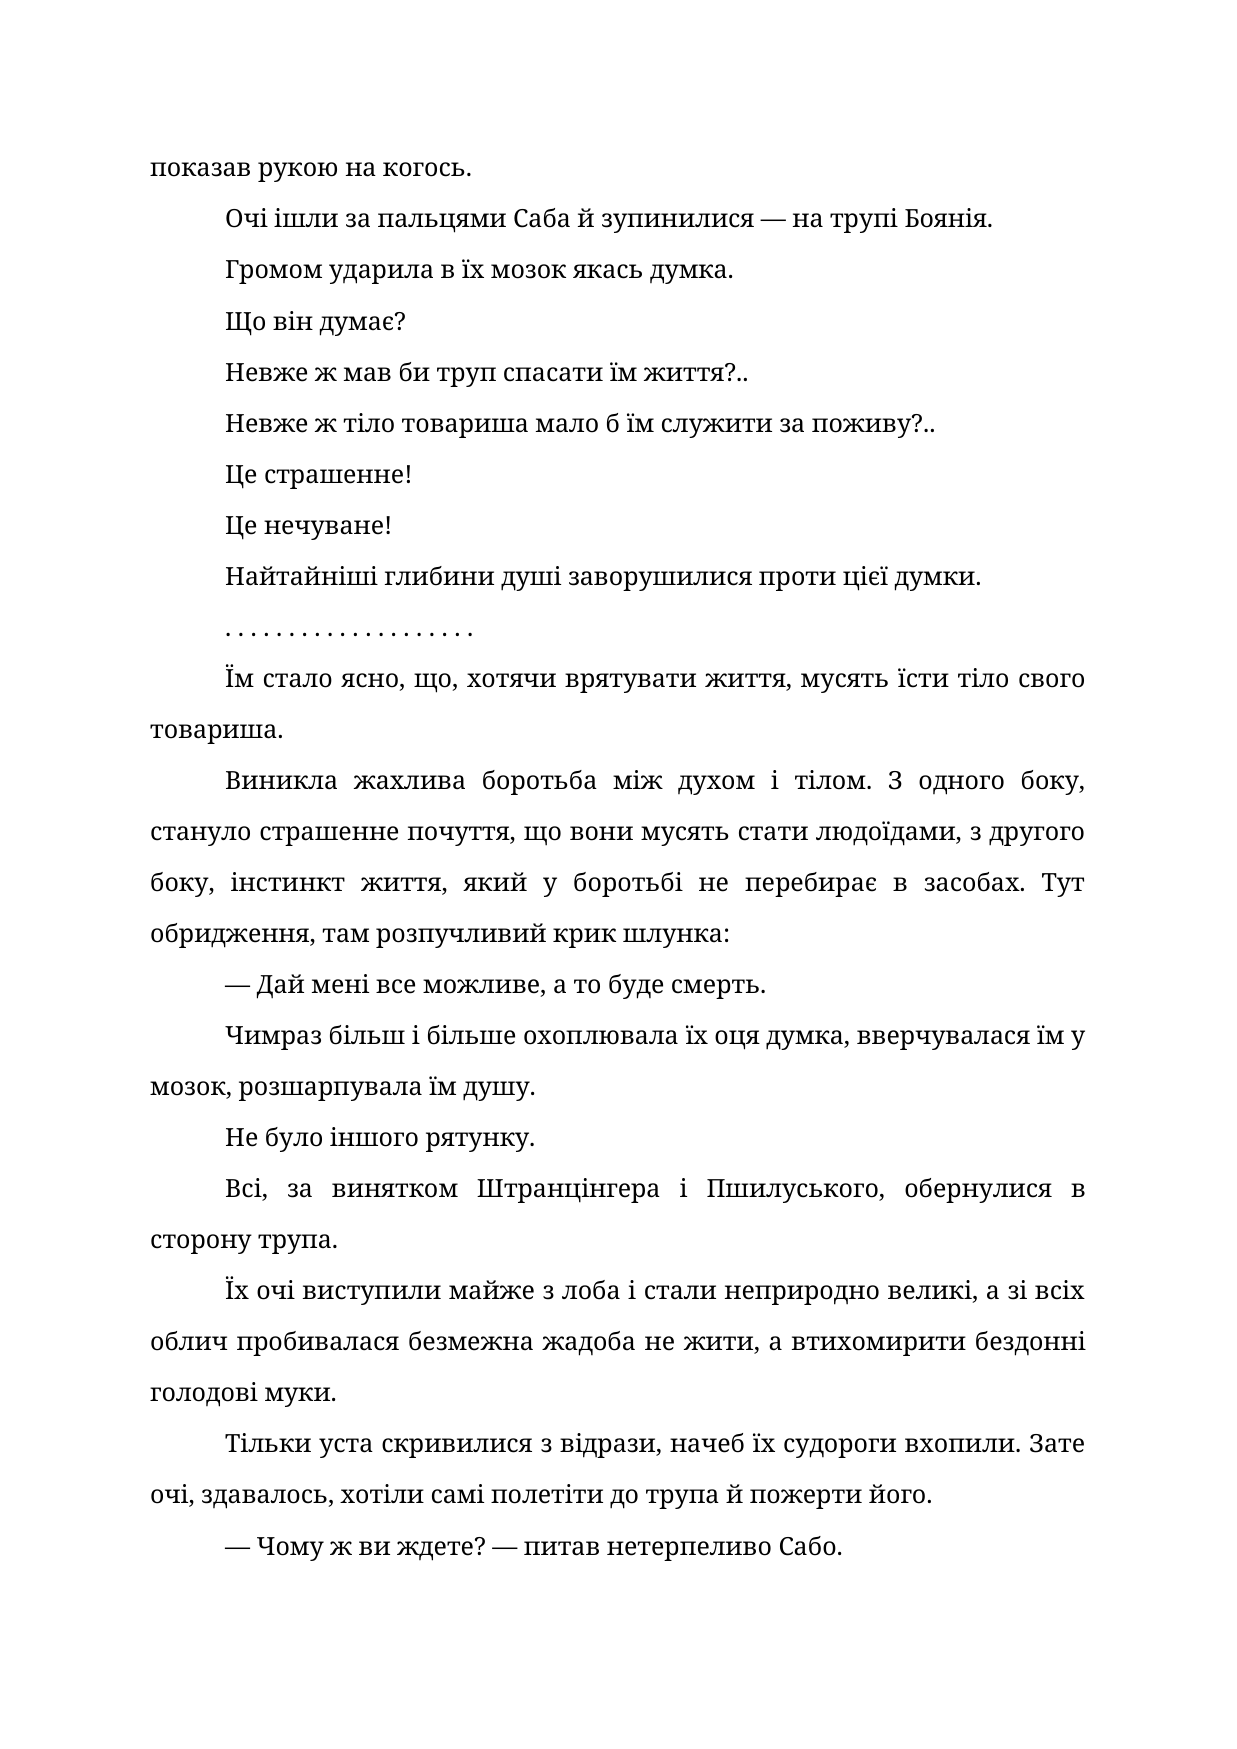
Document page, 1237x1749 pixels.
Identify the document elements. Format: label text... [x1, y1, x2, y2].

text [150, 150, 1086, 184]
text Найтайніші глибини душі заворушилися проти цієї думки. [150, 558, 1086, 592]
text Це страшенне! [150, 456, 1086, 490]
text — Дай мені все можливе, а то буде смерть. [150, 967, 1086, 1001]
text Невже ж тіло товариша мало б їм служити за поживу?.. [150, 405, 1086, 439]
text Виникла жахлива боротьба між духом і тілом. З одного боку, стануло страшенне почуття, що вони мусять стати людоїдами, з другого боку, інстинкт життя, який у боротьбі не перебирає в засобах. Тут обридження, там розпучливий крик шлунка: [150, 762, 1086, 950]
text Їх очі виступили майже з лоба і стали неприродно великі, а зі всіх облич пробивалася безмежна жадоба не жити, а втихомирити бездонні голодові муки. [150, 1273, 1086, 1409]
text Невже ж мав би труп спасати їм життя?.. [150, 354, 1086, 388]
text Що він думає? [150, 303, 1086, 337]
text Очі ішли за пальцями Саба й зупинилися — на трупі Боянія. [150, 201, 1086, 235]
text Це нечуване! [150, 507, 1086, 541]
text . . . . . . . . . . . . . . . . . . . . [150, 609, 1086, 643]
text Всі, за винятком Штранцінгера і Пшилуського, обернулися в сторону трупа. [150, 1171, 1086, 1256]
text Тільки уста скривилися з відрази, начеб їх судороги вхопили. Зате очі, здавалось, хотіли самі полетіти до трупа й пожерти його. [150, 1426, 1086, 1511]
text Громом ударила в їх мозок якась думка. [150, 252, 1086, 286]
text Їм стало ясно, що, хотячи врятувати життя, мусять їсти тіло свого товариша. [150, 660, 1086, 746]
text — Чому ж ви ждете? — питав нетерпеливо Сабо. [150, 1528, 1086, 1562]
text Чимраз більш і більше охоплювала їх оця думка, вверчувалася їм у мозок, розшарпувала їм душу. [150, 1018, 1086, 1103]
text Не було іншого рятунку. [150, 1120, 1086, 1154]
